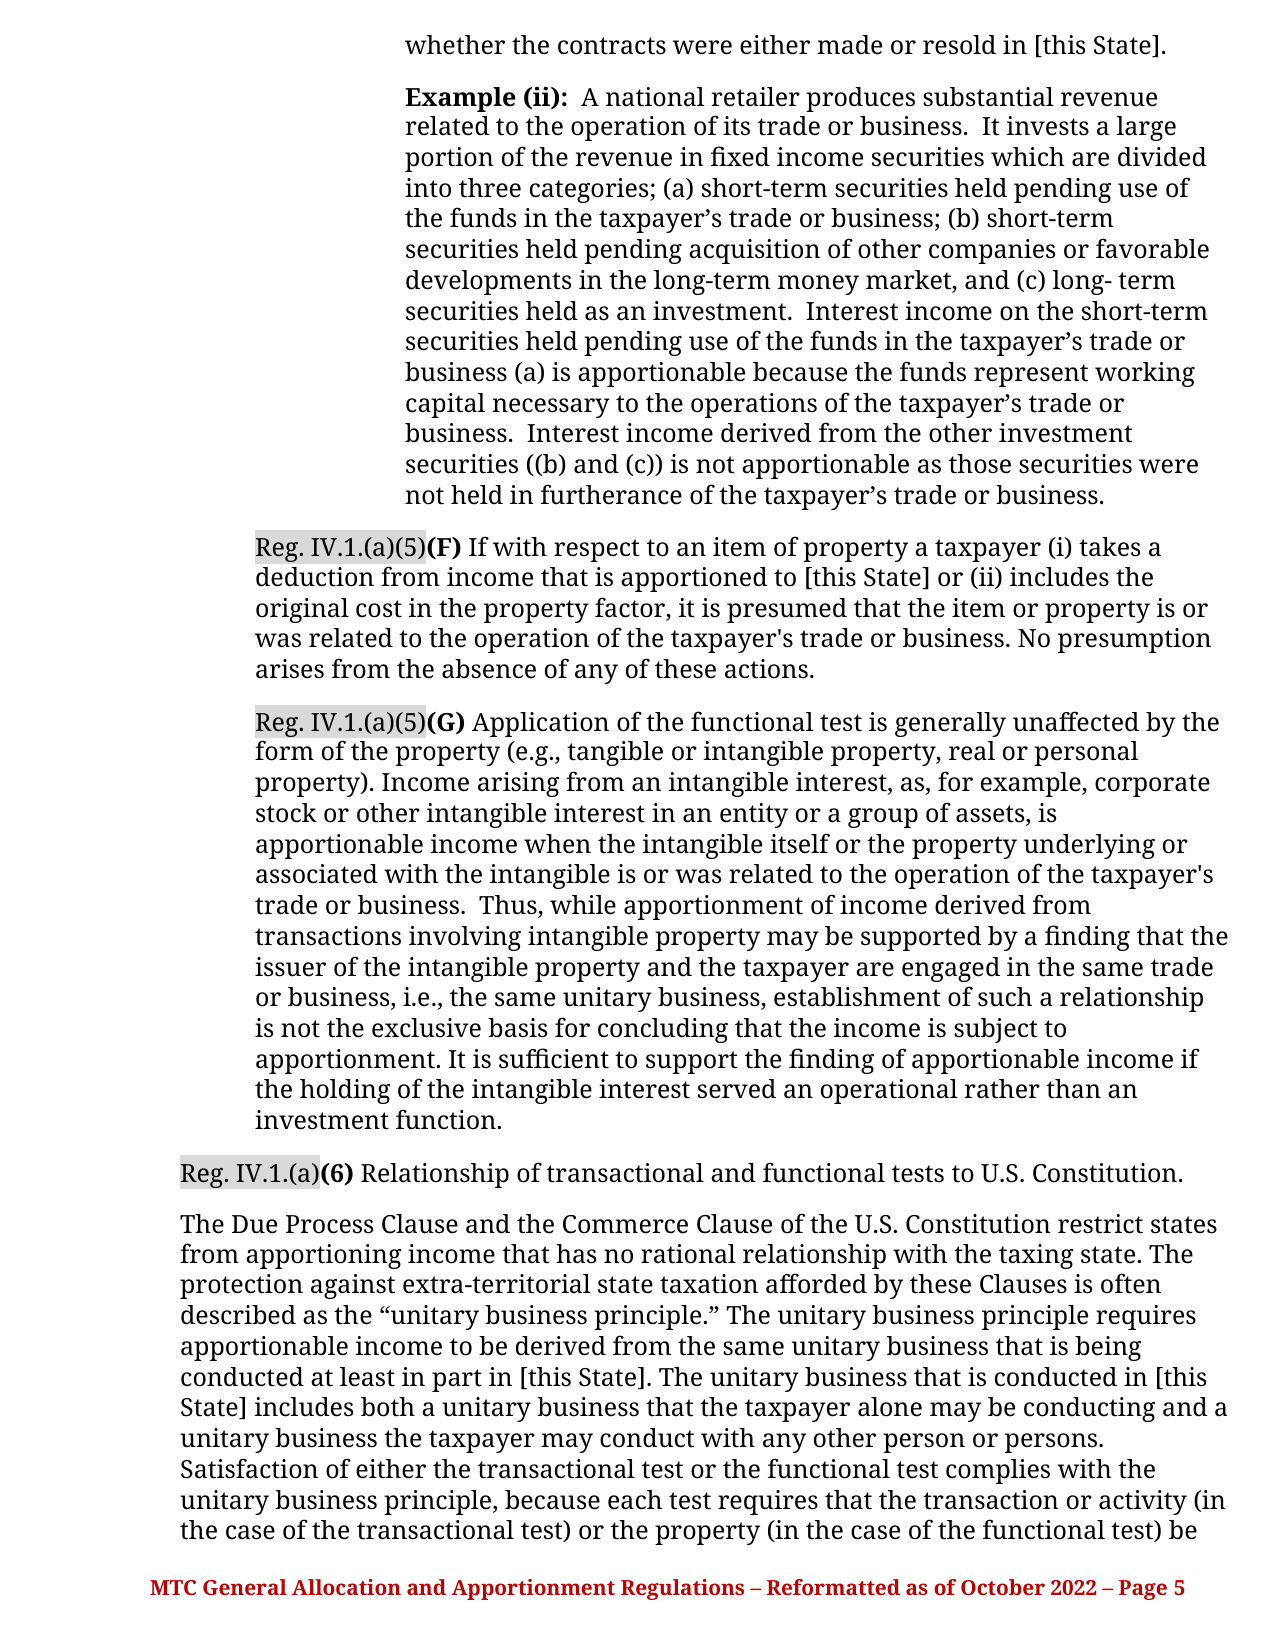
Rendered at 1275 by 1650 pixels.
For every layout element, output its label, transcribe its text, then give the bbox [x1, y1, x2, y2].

subtitle Reg. IV.1.(a)(5)(G) Application of the functional test is generally unaffected by the form of the property (e.g., tangible or intangible property, real or personal property). Income arising from an intangible interest, as, for example, corporate stock or other intangible interest in an entity or a group of assets, is apportionable income when the intangible itself or the property underlying or associated with the intangible is or was related to the operation of the taxpayer's trade or business. Thus, while apportionment of income derived from transactions involving intangible property may be supported by a finding that the issuer of the intangible property and the taxpayer are engaged in the same trade or business, i.e., the same unitary business, establishment of such a relationship is not the exclusive basis for concluding that the income is subject to apportionment. It is sufficient to support the finding of apportionable income if the holding of the intangible interest served an operational rather than an investment function. [255, 707, 1230, 1137]
text Example (ii): A national retailer produces substantial revenue related to the operation of its trade or business. It invests a large portion of the revenue in fixed income securities which are divided into three categories; (a) short-term securities held pending use of the funds in the taxpayer’s trade or business; (b) short-term securities held pending acquisition of other companies or favorable developments in the long-term money market, and (c) long- term securities held as an investment. Interest income on the short-term securities held pending use of the funds in the taxpayer’s trade or business (a) is apportionable because the funds represent working capital necessary to the operations of the taxpayer’s trade or business. Interest income derived from the other investment securities ((b) and (c)) is not apportionable as those securities were not held in furtherance of the taxpayer’s trade or business. [405, 81, 1230, 512]
subtitle Reg. IV.1.(a)(5)(F) If with respect to an item of property a taxpayer (i) takes a deduction from income that is apportioned to [this State] or (ii) includes the original cost in the property factor, it is presumed that the item or property is or was related to the operation of the taxpayer's trade or business. No presumption arises from the absence of any of these actions. [255, 532, 1230, 686]
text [405, 30, 1230, 61]
subtitle Reg. IV.1.(a)(6) Relationship of transactional and functional tests to U.S. Constitution. [320, 1158, 1230, 1188]
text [180, 1209, 1230, 1547]
